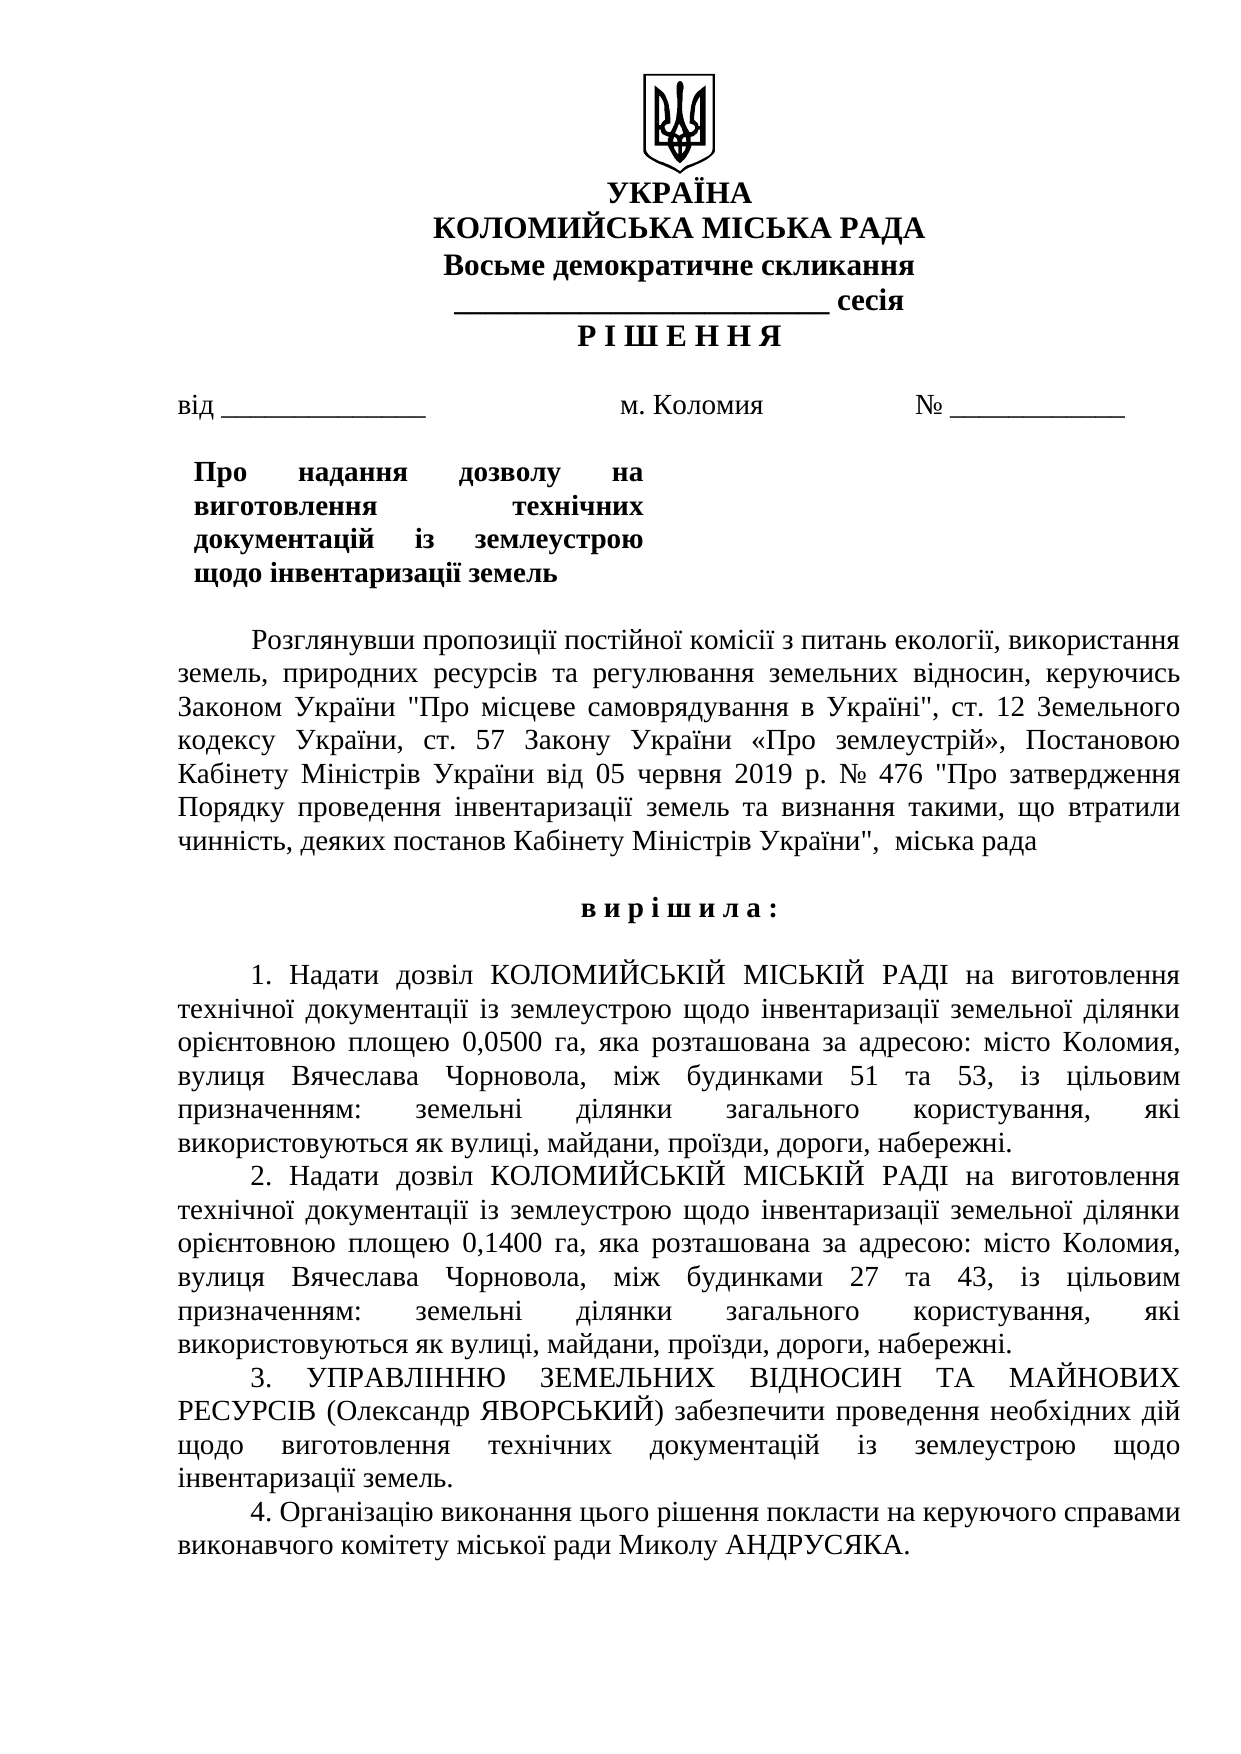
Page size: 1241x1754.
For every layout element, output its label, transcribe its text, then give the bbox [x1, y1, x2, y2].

text в и р і ш и л а : [177, 890, 1181, 924]
text Р І Ш Е Н Н Я [177, 318, 1181, 353]
text 3. УПРАВЛІННЮ ЗЕМЕЛЬНИХ ВІДНОСИН ТА МАЙНОВИХ РЕСУРСІВ (Олександр ЯВОРСЬКИЙ) забезпечити проведення необхідних дій щодо виготовлення технічних документацій із землеустрою щодо інвентаризації земель. [177, 1360, 1181, 1494]
text Розглянувши пропозиції постійної комісії з питань екології, використання земель, природних ресурсів та регулювання земельних відносин, керуючись Законом України "Про місцеве самоврядування в Україні", ст. 12 Земельного кодексу України, ст. 57 Закону України «Про землеустрій», Постановою Кабінету Міністрів України від 05 червня 2019 р. № 476 "Про затвердження Порядку проведення інвентаризації земель та визнання такими, що втратили чинність, деяких постанов Кабінету Міністрів України", міська рада [177, 622, 1181, 823]
text 4. Організацію виконання цього рішення покласти на керуючого справами виконавчого комітету міської ради Миколу АНДРУСЯКА. [177, 1494, 1181, 1561]
table_header Про надання дозволу на виготовлення технічних документацій із землеустрою щодо інвентаризації земель [189, 454, 650, 588]
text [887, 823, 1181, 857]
text КОЛОМИЙСЬКА МІСЬКА РАДА [177, 210, 1181, 246]
text 1. Надати дозвіл КОЛОМИЙСЬКІЙ МІСЬКІЙ РАДІ на виготовлення технічної документації із землеустрою щодо інвентаризації земельної ділянки орієнтовною площею 0,0500 га, яка розташована за адресою: місто Коломия, вулиця Вячеслава Чорновола, між будинками 51 та 53, із цільовим призначенням: земельні ділянки загального користування, які використовуються як вулиці, майдани, проїзди, дороги, набережні. [177, 957, 1181, 1158]
text від ______________ м. Коломия № ____________ [177, 387, 1181, 421]
text Восьме демократичне скликання [177, 246, 1181, 282]
text ________________________ сесія [177, 282, 1181, 318]
text 2. Надати дозвіл КОЛОМИЙСЬКІЙ МІСЬКІЙ РАДІ на виготовлення технічної документації із землеустрою щодо інвентаризації земельної ділянки орієнтовною площею 0,1400 га, яка розташована за адресою: місто Коломия, вулиця Вячеслава Чорновола, між будинками 27 та 43, із цільовим призначенням: земельні ділянки загального користування, які використовуються як вулиці, майдани, проїзди, дороги, набережні. [177, 1158, 1181, 1360]
text УКРАЇНА [177, 174, 1181, 210]
